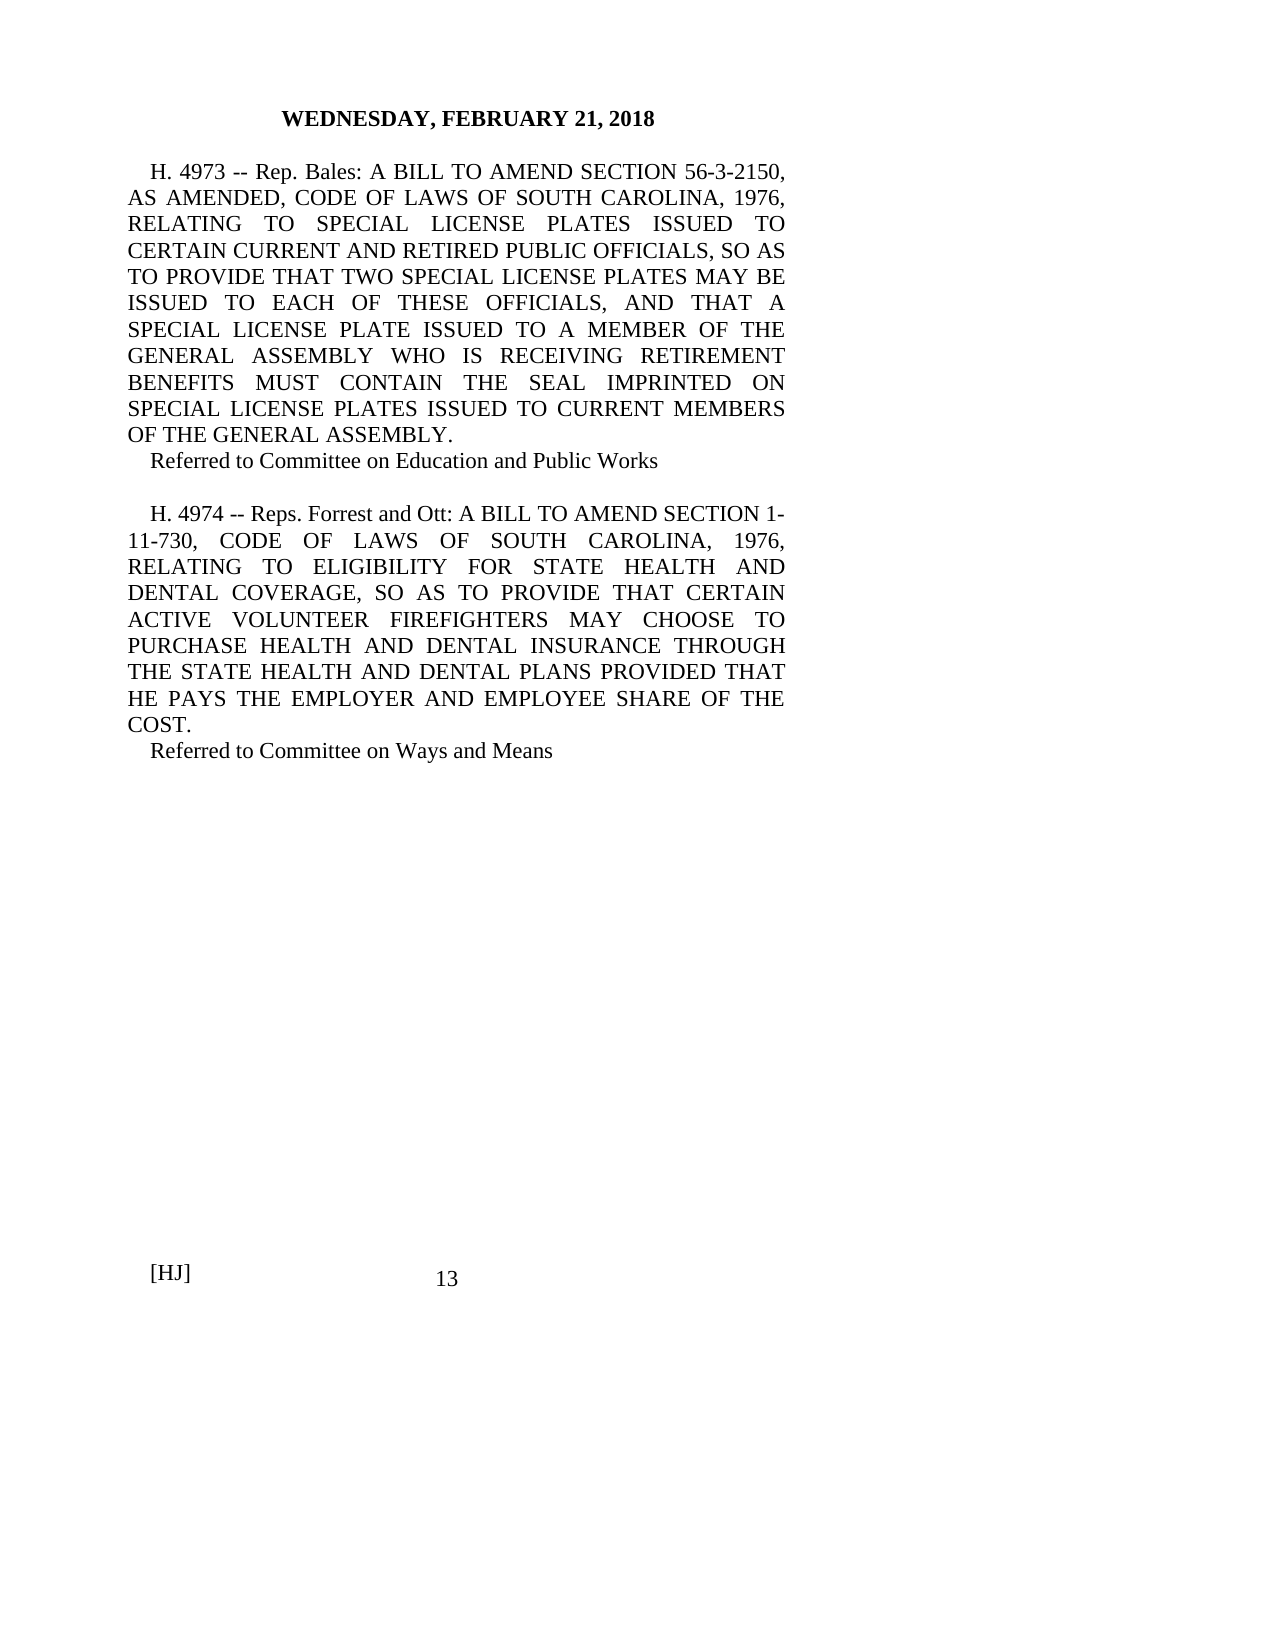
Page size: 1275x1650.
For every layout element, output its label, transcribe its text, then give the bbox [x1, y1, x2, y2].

text Referred to Committee on Ways and Means [127, 737, 786, 764]
text H. 4974 -- Reps. Forrest and Ott: A BILL TO AMEND SECTION 1-11-730, CODE OF LAWS OF SOUTH CAROLINA, 1976, RELATING TO ELIGIBILITY FOR STATE HEALTH AND DENTAL COVERAGE, SO AS TO PROVIDE THAT CERTAIN ACTIVE VOLUNTEER FIREFIGHTERS MAY CHOOSE TO PURCHASE HEALTH AND DENTAL INSURANCE THROUGH THE STATE HEALTH AND DENTAL PLANS PROVIDED THAT HE PAYS THE EMPLOYER AND EMPLOYEE SHARE OF THE COST. [127, 500, 786, 737]
text H. 4973 -- Rep. Bales: A BILL TO AMEND SECTION 56-3-2150, AS AMENDED, CODE OF LAWS OF SOUTH CAROLINA, 1976, RELATING TO SPECIAL LICENSE PLATES ISSUED TO CERTAIN CURRENT AND RETIRED PUBLIC OFFICIALS, SO AS TO PROVIDE THAT TWO SPECIAL LICENSE PLATES MAY BE ISSUED TO EACH OF THESE OFFICIALS, AND THAT A SPECIAL LICENSE PLATE ISSUED TO A MEMBER OF THE GENERAL ASSEMBLY WHO IS RECEIVING RETIREMENT BENEFITS MUST CONTAIN THE SEAL IMPRINTED ON SPECIAL LICENSE PLATES ISSUED TO CURRENT MEMBERS OF THE GENERAL ASSEMBLY. [127, 158, 786, 448]
text Referred to Committee on Education and Public Works [127, 448, 786, 474]
